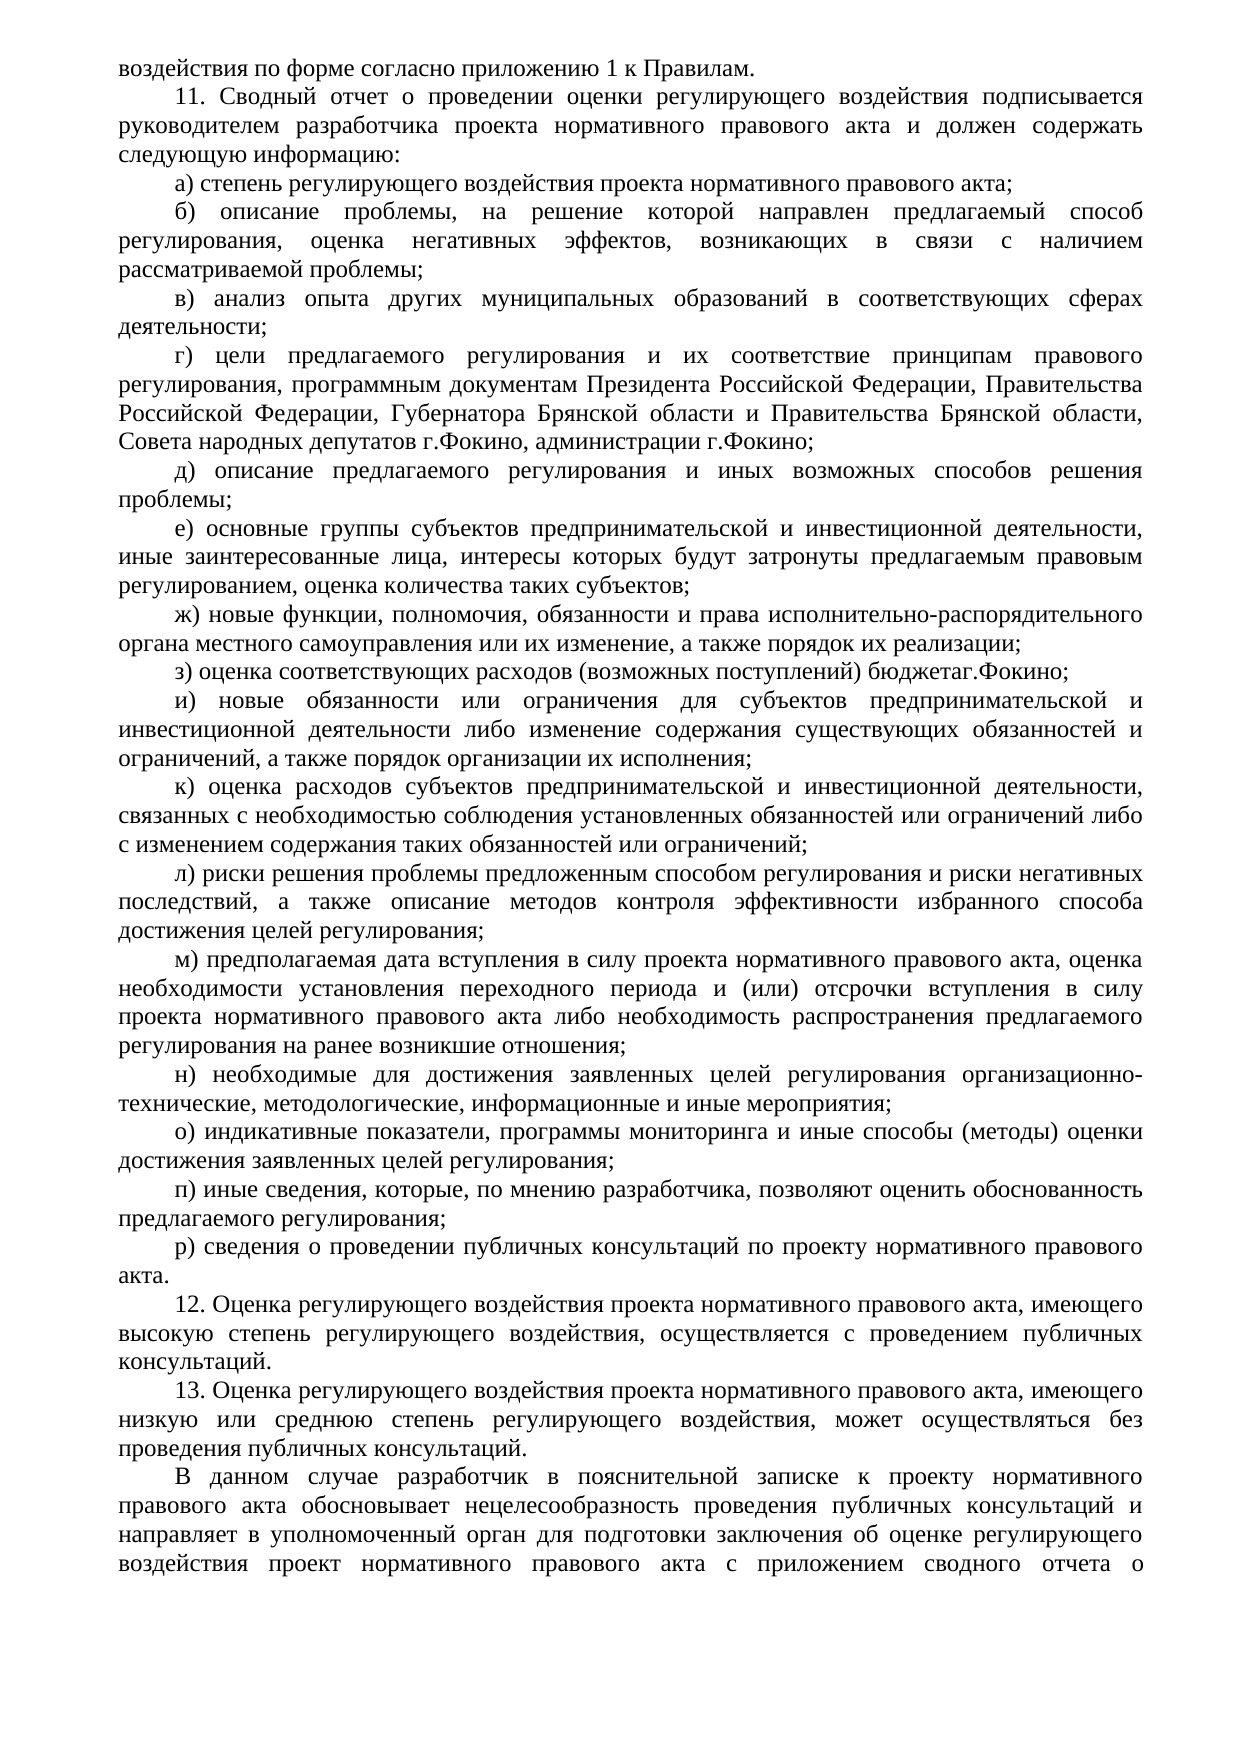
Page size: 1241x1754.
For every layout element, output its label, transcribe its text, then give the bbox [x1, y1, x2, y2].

text д) описание предлагаемого регулирования и иных возможных способов решения проблемы; [118, 455, 1144, 513]
text б) описание проблемы, на решение которой направлен предлагаемый способ регулирования, оценка негативных эффектов, возникающих в связи с наличием рассматриваемой проблемы; [118, 196, 1144, 283]
text м) предполагаемая дата вступления в силу проекта нормативного правового акта, оценка необходимости установления переходного периода и (или) отсрочки вступления в силу проекта нормативного правового акта либо необходимость распространения предлагаемого регулирования на ранее возникшие отношения; [118, 944, 1144, 1059]
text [118, 53, 1144, 81]
text р) сведения о проведении публичных консультаций по проекту нормативного правового акта. [118, 1231, 1144, 1289]
text и) новые обязанности или ограничения для субъектов предпринимательской и инвестиционной деятельности либо изменение содержания существующих обязанностей и ограничений, а также порядок организации их исполнения; [118, 685, 1144, 771]
text ж) новые функции, полномочия, обязанности и права исполнительно-распорядительного органа местного самоуправления или их изменение, а также порядок их реализации; [118, 599, 1144, 656]
text в) анализ опыта других муниципальных образований в соответствующих сферах деятельности; [118, 283, 1144, 340]
text г) цели предлагаемого регулирования и их соответствие принципам правового регулирования, программным документам Президента Российской Федерации, Правительства Российской Федерации, Губернатора Брянской области и Правительства Брянской области, Совета народных депутатов г.Фокино, администрации г.Фокино; [118, 340, 1144, 455]
text е) основные группы субъектов предпринимательской и инвестиционной деятельности, иные заинтересованные лица, интересы которых будут затронуты предлагаемым правовым регулированием, оценка количества таких субъектов; [118, 513, 1144, 599]
text н) необходимые для достижения заявленных целей регулирования организационно-технические, методологические, информационные и иные мероприятия; [118, 1059, 1144, 1116]
text 11. Сводный отчет о проведении оценки регулирующего воздействия подписывается руководителем разработчика проекта нормативного правового акта и должен содержать следующую информацию: [118, 81, 1144, 168]
text о) индикативные показатели, программы мониторинга и иные способы (методы) оценки достижения заявленных целей регулирования; [118, 1116, 1144, 1174]
text 13. Оценка регулирующего воздействия проекта нормативного правового акта, имеющего низкую или среднюю степень регулирующего воздействия, может осуществляться без проведения публичных консультаций. [118, 1375, 1144, 1461]
text п) иные сведения, которые, по мнению разработчика, позволяют оценить обоснованность предлагаемого регулирования; [118, 1174, 1144, 1231]
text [118, 1461, 1144, 1576]
text а) степень регулирующего воздействия проекта нормативного правового акта; [118, 168, 1144, 196]
text 12. Оценка регулирующего воздействия проекта нормативного правового акта, имеющего высокую степень регулирующего воздействия, осуществляется с проведением публичных консультаций. [118, 1289, 1144, 1375]
text к) оценка расходов субъектов предпринимательской и инвестиционной деятельности, связанных с необходимостью соблюдения установленных обязанностей или ограничений либо с изменением содержания таких обязанностей или ограничений; [118, 771, 1144, 858]
text з) оценка соответствующих расходов (возможных поступлений) бюджетаг.Фокино; [118, 656, 1144, 685]
text л) риски решения проблемы предложенным способом регулирования и риски негативных последствий, а также описание методов контроля эффективности избранного способа достижения целей регулирования; [118, 858, 1144, 944]
